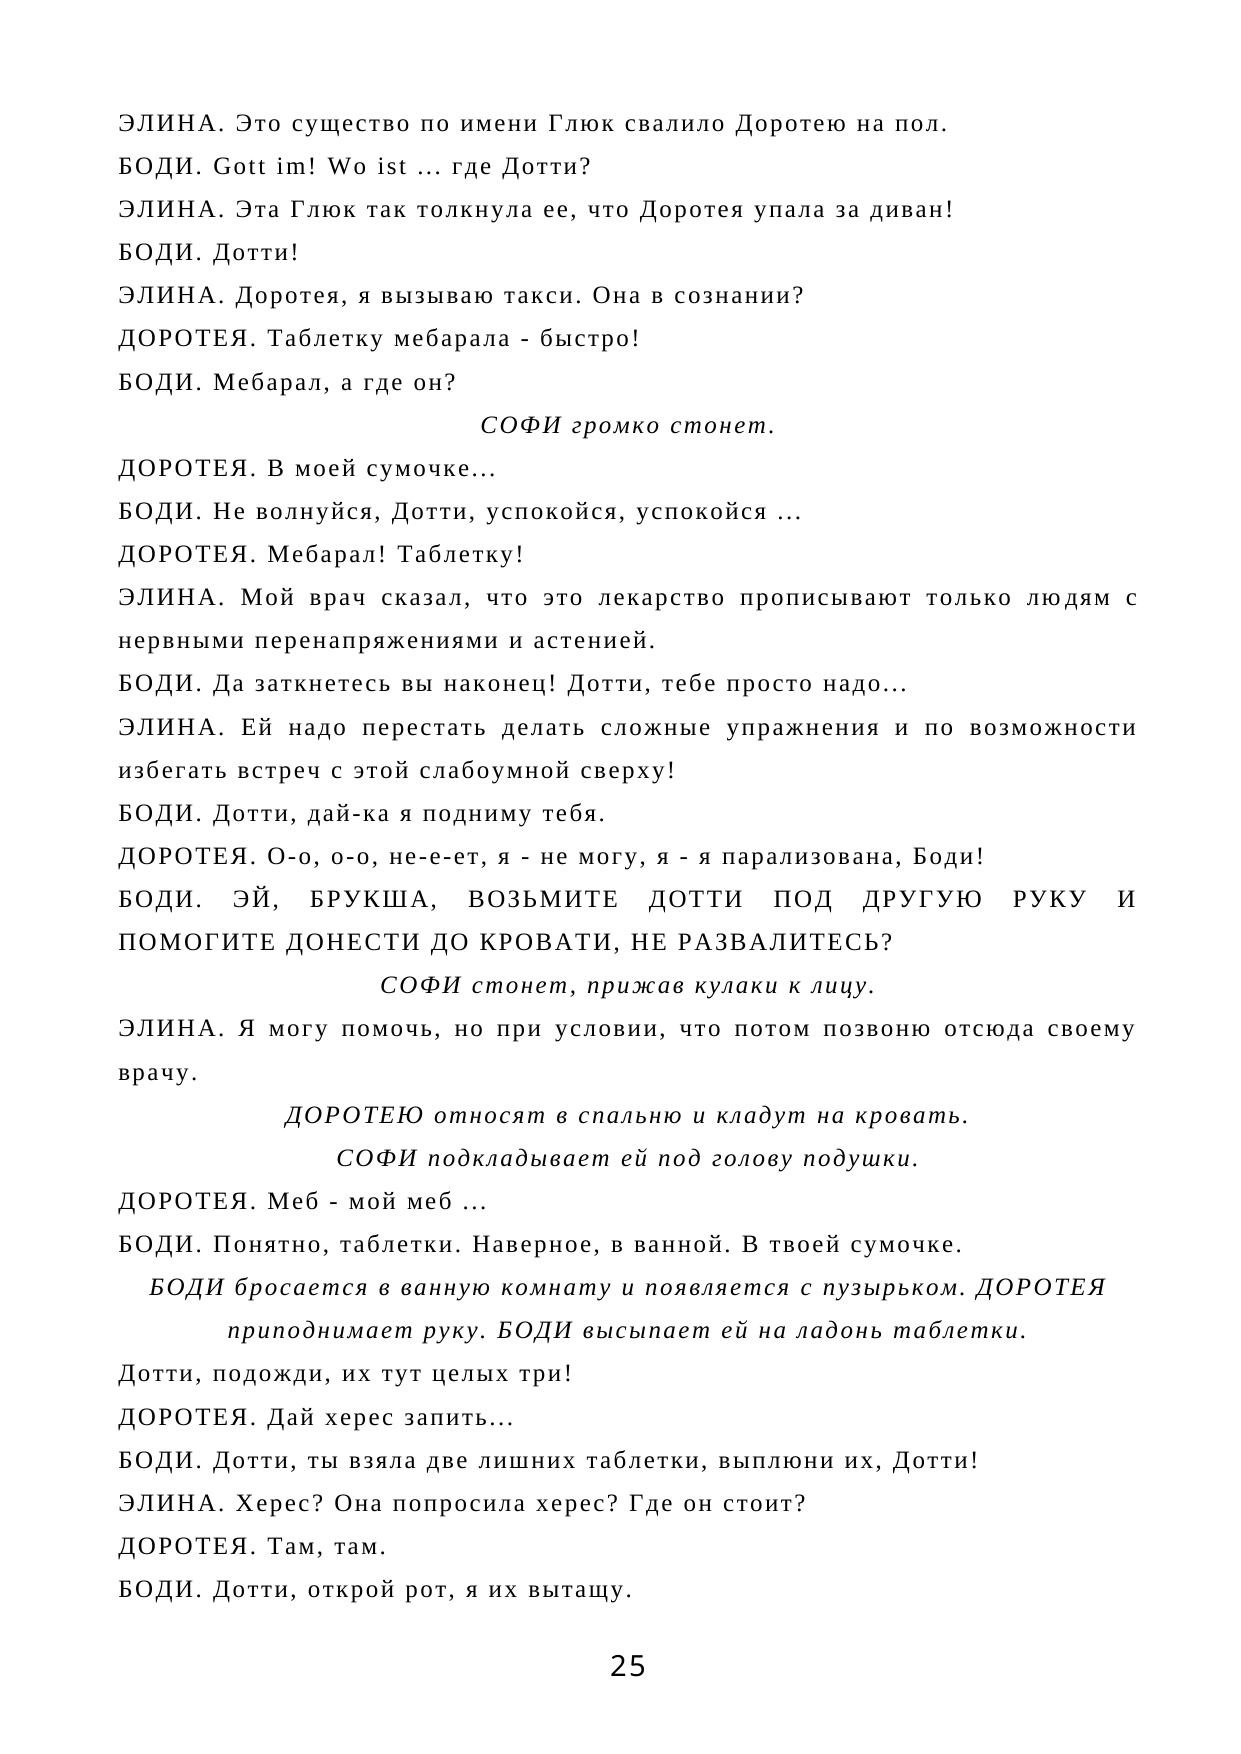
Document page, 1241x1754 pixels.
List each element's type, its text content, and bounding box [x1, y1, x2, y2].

text БОДИ. ЭЙ, БРУКША, ВОЗЬМИТЕ ДОТТИ ПОД ДРУГУЮ РУКУ И ПОМОГИТЕ ДОНЕСТИ ДО КРОВАТИ, НЕ РАЗВАЛИТЕСЬ? [118, 884, 1137, 956]
text БОДИ бросается в ванную комнату и появляется с пузырьком. ДОРОТЕЯ приподнимает руку. БОДИ высыпает ей на ладонь таблетки. [118, 1272, 1137, 1344]
text БОДИ. Дотти! [118, 237, 1137, 266]
text Дотти, подожди, их тут целых три! [118, 1358, 1137, 1387]
text ЭЛИНА. Я могу помочь, но при условии, что потом позвоню отсюда своему врачу. [118, 1013, 1137, 1085]
text БОДИ. Дотти, ты взяла две лишних таблетки, выплюни их, Дотти! [118, 1445, 1137, 1473]
text ЭЛИНА. Доротея, я вызываю такси. Она в сознании? [118, 280, 1137, 309]
text БОДИ. Gott im! Wo ist ... где Дотти? [118, 151, 1137, 180]
text ЭЛИНА. Эта Глюк так толкнула ее, что Доротея упала за диван! [118, 194, 1137, 223]
text ДОРОТЕЯ. О-о, о-о, не-е-ет, я - не могу, я - я парализована, Боди! [118, 841, 1137, 870]
text ДОРОТЕЯ. Дай херес запить... [118, 1402, 1137, 1430]
text БОДИ. Мебарал, а где он? [118, 367, 1137, 395]
text БОДИ. Дотти, открой рот, я их вытащу. [118, 1574, 1137, 1603]
text ЭЛИНА. Это существо по имени Глюк свалило Доротею на пол. [118, 108, 1137, 137]
text ДОРОТЕЯ. Меб - мой меб ... [118, 1186, 1137, 1215]
text ДОРОТЕЯ. Таблетку мебарала - быстро! [118, 323, 1137, 352]
text БОДИ. Да заткнетесь вы наконец! Дотти, тебе просто надо... [118, 668, 1137, 697]
text ДОРОТЕЯ. Мебарал! Таблетку! [118, 539, 1137, 568]
text ЭЛИНА. Мой врач сказал, что это лекарство прописывают только людям с нервными перенапряжениями и астенией. [118, 582, 1137, 654]
text БОДИ. Не волнуйся, Дотти, успокойся, успокойся ... [118, 496, 1137, 525]
text ЭЛИНА. Херес? Она попросила херес? Где он стоит? [118, 1488, 1137, 1517]
text СОФИ подкладывает ей под голову подушки. [118, 1143, 1137, 1172]
text ДОРОТЕЯ. В моей сумочке... [118, 453, 1137, 482]
text СОФИ стонет, прижав кулаки к лицу. [118, 970, 1137, 999]
text ДОРОТЕЯ. Там, там. [118, 1531, 1137, 1560]
text БОДИ. Понятно, таблетки. Наверное, в ванной. В твоей сумочке. [118, 1229, 1137, 1258]
text ДОРОТЕЮ относят в спальню и кладут на кровать. [118, 1100, 1137, 1128]
text ЭЛИНА. Ей надо перестать делать сложные упражнения и по возможности избегать встреч с этой слабоумной сверху! [118, 712, 1137, 783]
text БОДИ. Дотти, дай-ка я подниму тебя. [118, 798, 1137, 827]
text СОФИ громко стонет. [118, 410, 1137, 438]
